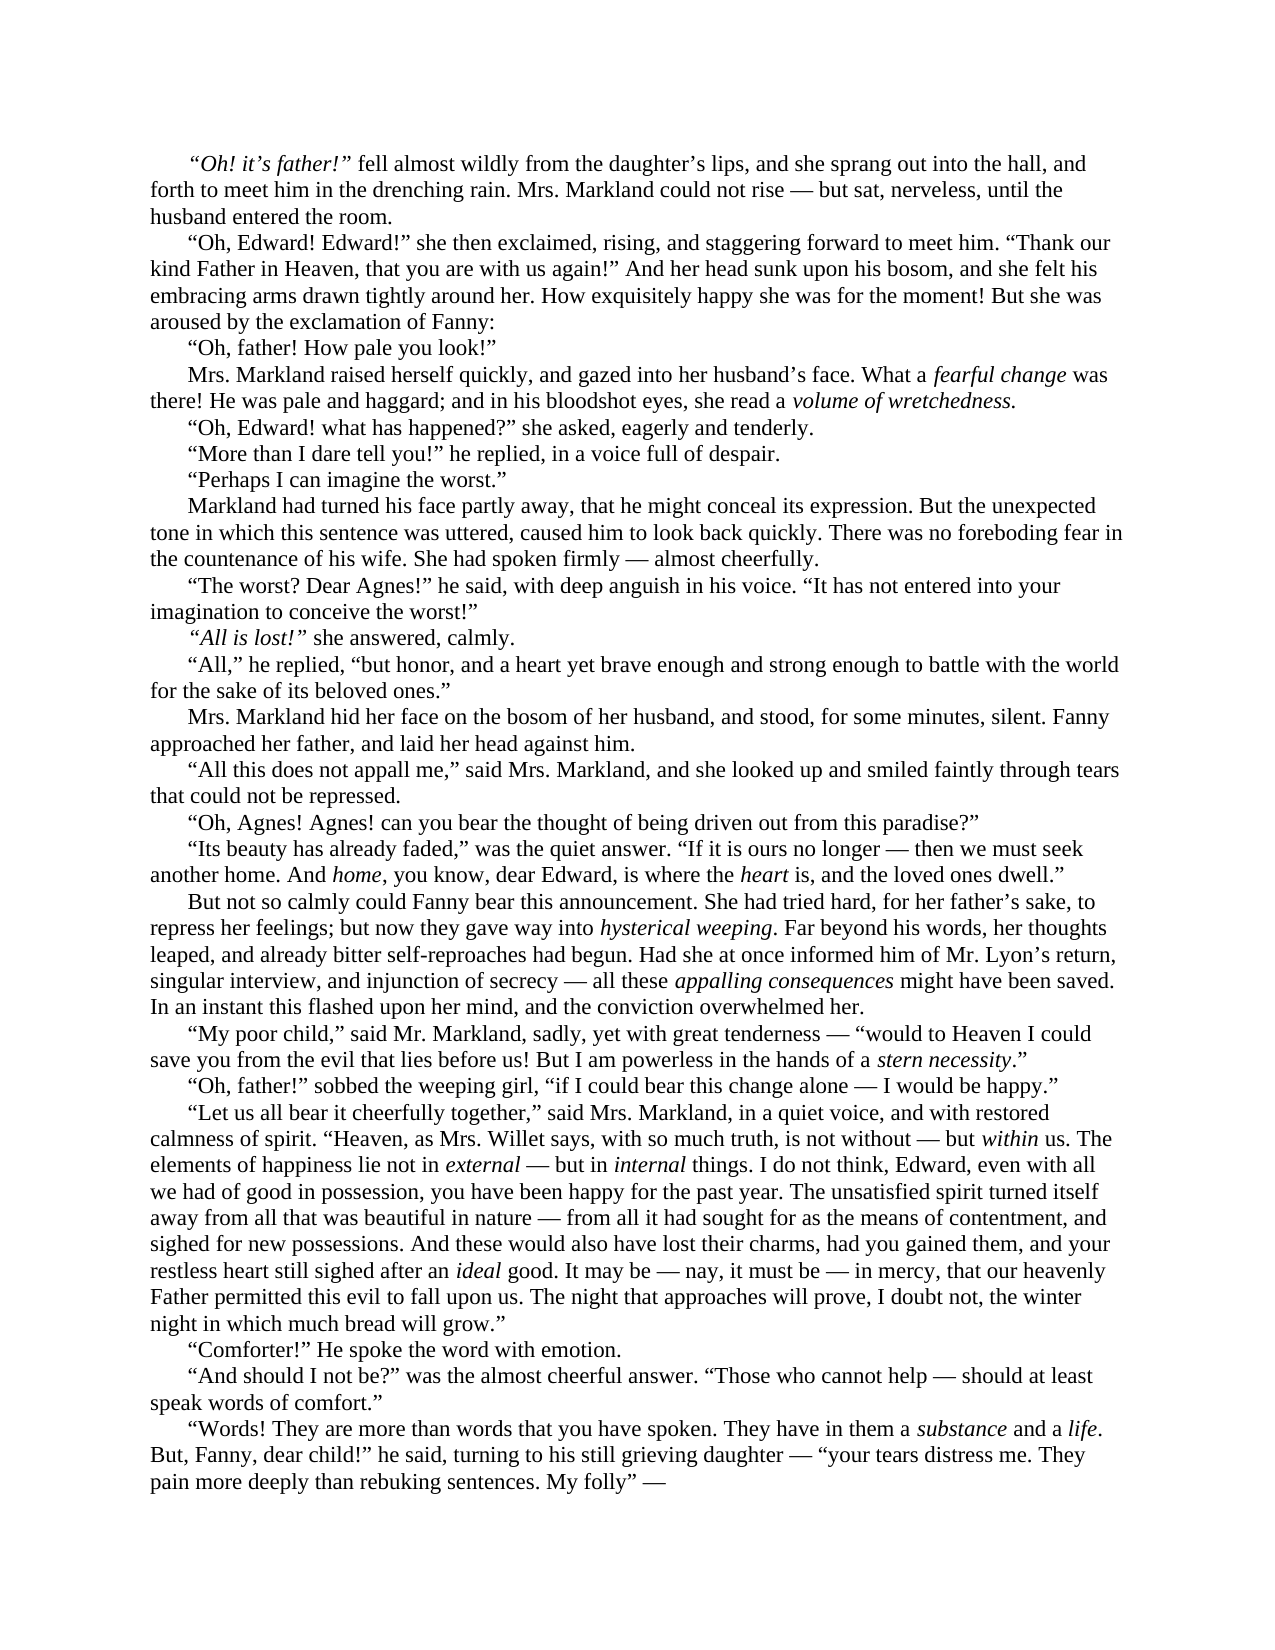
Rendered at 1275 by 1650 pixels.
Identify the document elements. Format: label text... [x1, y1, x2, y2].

text Mrs. Markland hid her face on the bosom of her husband, and stood, for some minutes, silent. Fanny approached her father, and laid her head against him. [150, 703, 1125, 756]
text “More than I dare tell you!” he replied, in a voice full of despair. [150, 440, 1125, 466]
text “Oh! it’s father!” fell almost wildly from the daughter’s lips, and she sprang out into the hall, and forth to meet him in the drenching rain. Mrs. Markland could not rise — but sat, nerveless, until the husband entered the room. [150, 150, 1125, 229]
text “My poor child,” said Mr. Markland, sadly, yet with great tenderness — “would to Heaven I could save you from the evil that lies before us! But I am powerless in the hands of a stern necessity.” [150, 1020, 1125, 1072]
text “Words! They are more than words that you have spoken. They have in them a substance and a life. But, Fanny, dear child!” he said, turning to his still grieving daughter — “your tears distress me. They pain more deeply than rebuking sentences. My folly” — [150, 1415, 1125, 1494]
text “Oh, Edward! what has happened?” she asked, eagerly and tenderly. [150, 413, 1125, 440]
text “And should I not be?” was the almost cheerful answer. “Those who cannot help — should at least speak words of comfort.” [150, 1362, 1125, 1415]
text “Let us all bear it cheerfully together,” said Mrs. Markland, in a quiet voice, and with restored calmness of spirit. “Heaven, as Mrs. Willet says, with so much truth, is not without — but within us. The elements of happiness lie not in external — but in internal things. I do not think, Edward, even with all we had of good in possession, you have been happy for the past year. The unsatisfied spirit turned itself away from all that was beautiful in nature — from all it had sought for as the means of contentment, and sighed for new possessions. And these would also have lost their charms, had you gained them, and your restless heart still sighed after an ideal good. It may be — nay, it must be — in mercy, that our heavenly Father permitted this evil to fall upon us. The night that approaches will prove, I doubt not, the winter night in which much bread will grow.” [150, 1099, 1125, 1336]
text “Oh, Edward! Edward!” she then exclaimed, rising, and staggering forward to meet him. “Thank our kind Father in Heaven, that you are with us again!” And her head sunk upon his bosom, and she felt his embracing arms drawn tightly around her. How exquisitely happy she was for the moment! But she was aroused by the exclamation of Fanny: [150, 229, 1125, 334]
text Markland had turned his face partly away, that he might conceal its expression. But the unexpected tone in which this sentence was uttered, caused him to look back quickly. There was no foreboding fear in the countenance of his wife. She had spoken firmly — almost cheerfully. [150, 493, 1125, 572]
text “Perhaps I can imagine the worst.” [150, 466, 1125, 493]
text Mrs. Markland raised herself quickly, and gazed into her husband’s face. What a fearful change was there! He was pale and haggard; and in his bloodshot eyes, she read a volume of wretchedness. [150, 361, 1125, 413]
text “Oh, Agnes! Agnes! can you bear the thought of being driven out from this paradise?” [150, 809, 1125, 835]
text “All this does not appall me,” said Mrs. Markland, and she looked up and smiled faintly through tears that could not be repressed. [150, 756, 1125, 809]
text “Its beauty has already faded,” was the quiet answer. “If it is ours no longer — then we must seek another home. And home, you know, dear Edward, is where the heart is, and the loved ones dwell.” [150, 835, 1125, 888]
text But not so calmly could Fanny bear this announcement. She had tried hard, for her father’s sake, to repress her feelings; but now they gave way into hysterical weeping. Far beyond his words, her thoughts leaped, and already bitter self-reproaches had begun. Had she at once informed him of Mr. Lyon’s return, singular interview, and injunction of secrecy — all these appalling consequences might have been saved. In an instant this flashed upon her mind, and the conviction overwhelmed her. [150, 888, 1125, 1020]
text “All,” he replied, “but honor, and a heart yet brave enough and strong enough to battle with the world for the sake of its beloved ones.” [150, 651, 1125, 703]
text “Comforter!” He spoke the word with emotion. [150, 1336, 1125, 1362]
text “Oh, father!” sobbed the weeping girl, “if I could bear this change alone — I would be happy.” [150, 1072, 1125, 1099]
text “All is lost!” she answered, calmly. [150, 624, 1125, 651]
text “The worst? Dear Agnes!” he said, with deep anguish in his voice. “It has not entered into your imagination to conceive the worst!” [150, 572, 1125, 624]
text “Oh, father! How pale you look!” [150, 334, 1125, 361]
